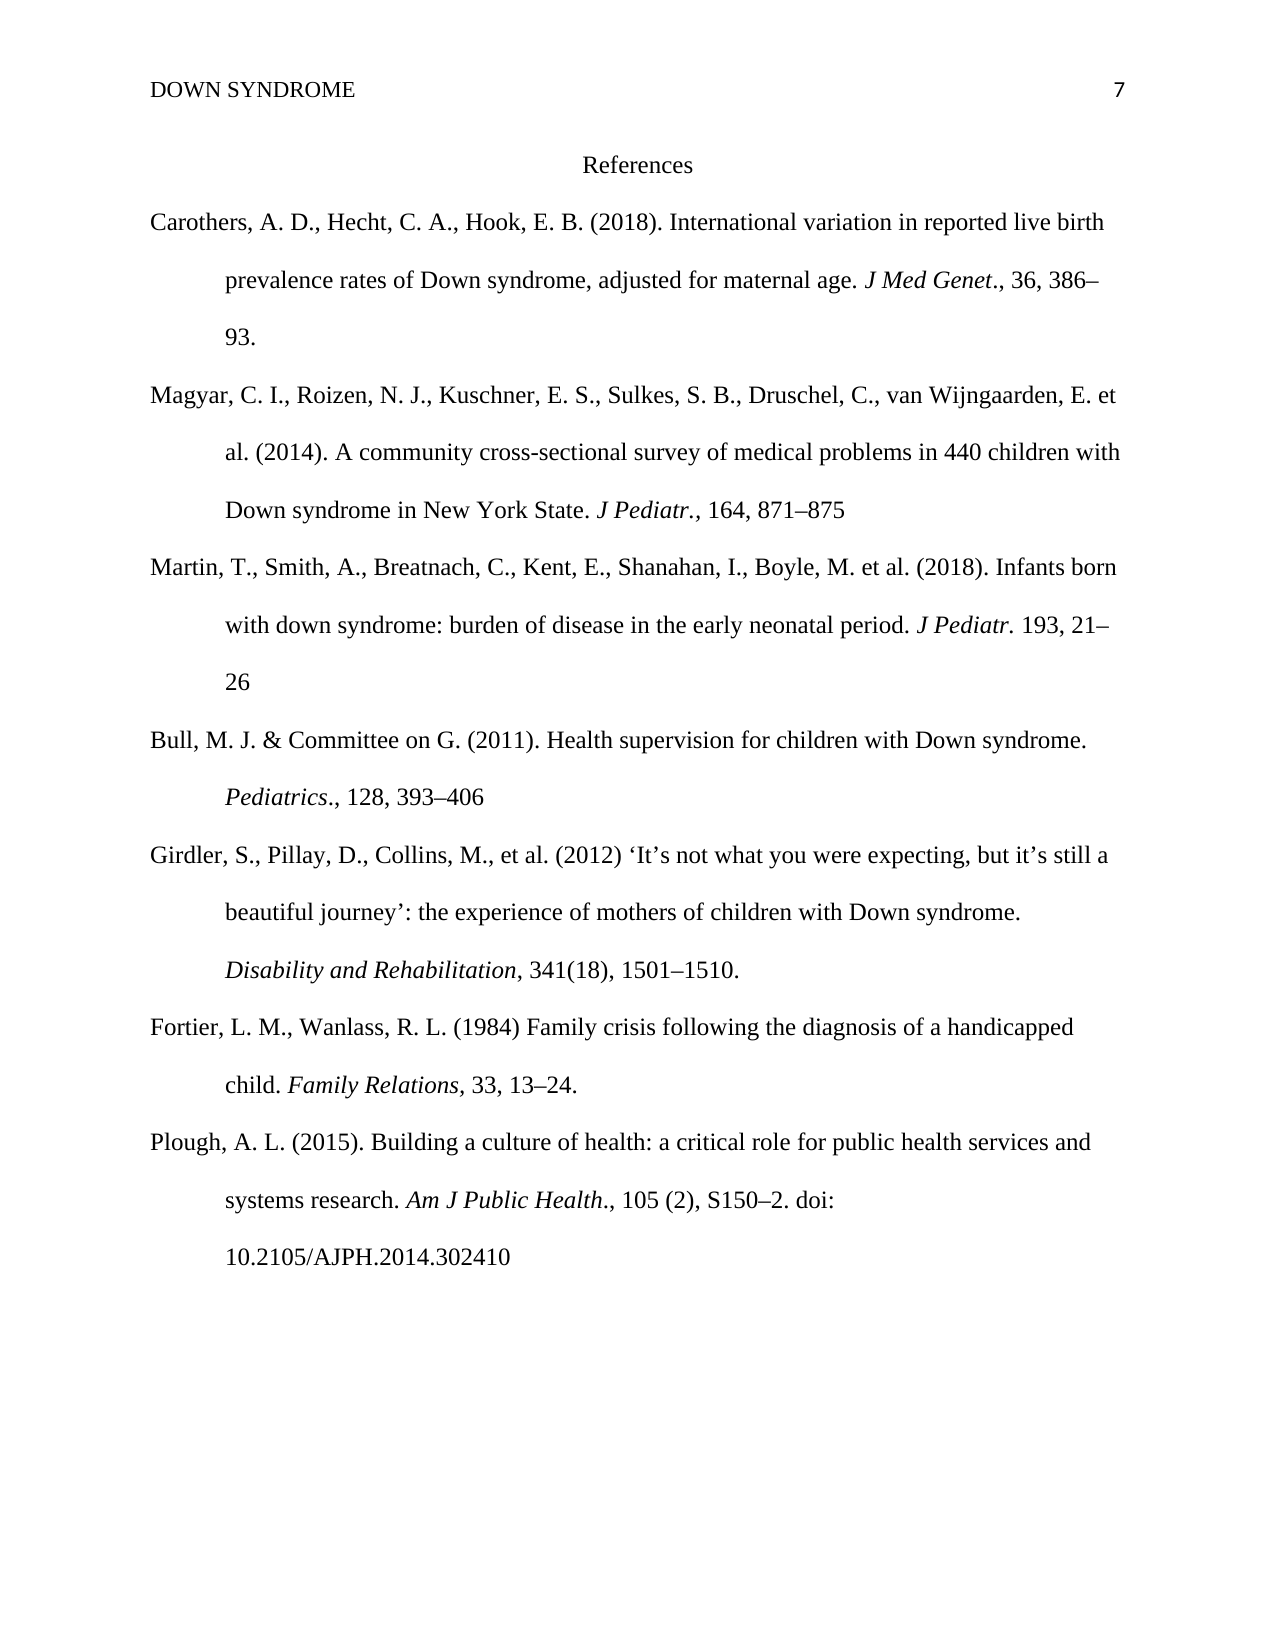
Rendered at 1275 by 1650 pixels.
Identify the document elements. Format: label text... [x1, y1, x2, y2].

text Girdler, S., Pillay, D., Collins, M., et al. (2012) ‘It’s not what you were expecting, but it’s still a beautiful journey’: the experience of mothers of children with Down syndrome. Disability and Rehabilitation, 341(18), 1501–1510. [150, 840, 1125, 984]
text Carothers, A. D., Hecht, C. A., Hook, E. B. (2018). International variation in reported live birth prevalence rates of Down syndrome, adjusted for maternal age. J Med Genet., 36, 386–93. [150, 207, 1125, 351]
text Martin, T., Smith, A., Breatnach, C., Kent, E., Shanahan, I., Boyle, M. et al. (2018). Infants born with down syndrome: burden of disease in the early neonatal period. J Pediatr. 193, 21–26 [150, 552, 1125, 696]
text Magyar, C. I., Roizen, N. J., Kuschner, E. S., Sulkes, S. B., Druschel, C., van Wijngaarden, E. et al. (2014). A community cross-sectional survey of medical problems in 440 children with Down syndrome in New York State. J Pediatr., 164, 871–875 [150, 380, 1125, 524]
text References [150, 150, 1125, 179]
text Bull, M. J. & Committee on G. (2011). Health supervision for children with Down syndrome. Pediatrics., 128, 393–406 [150, 725, 1125, 811]
text Fortier, L. M., Wanlass, R. L. (1984) Family crisis following the diagnosis of a handicapped child. Family Relations, 33, 13–24. [150, 1012, 1125, 1099]
text Plough, A. L. (2015). Building a culture of health: a critical role for public health services and systems research. Am J Public Health., 105 (2), S150–2. doi: 10.2105/AJPH.2014.302410 [150, 1127, 1125, 1271]
